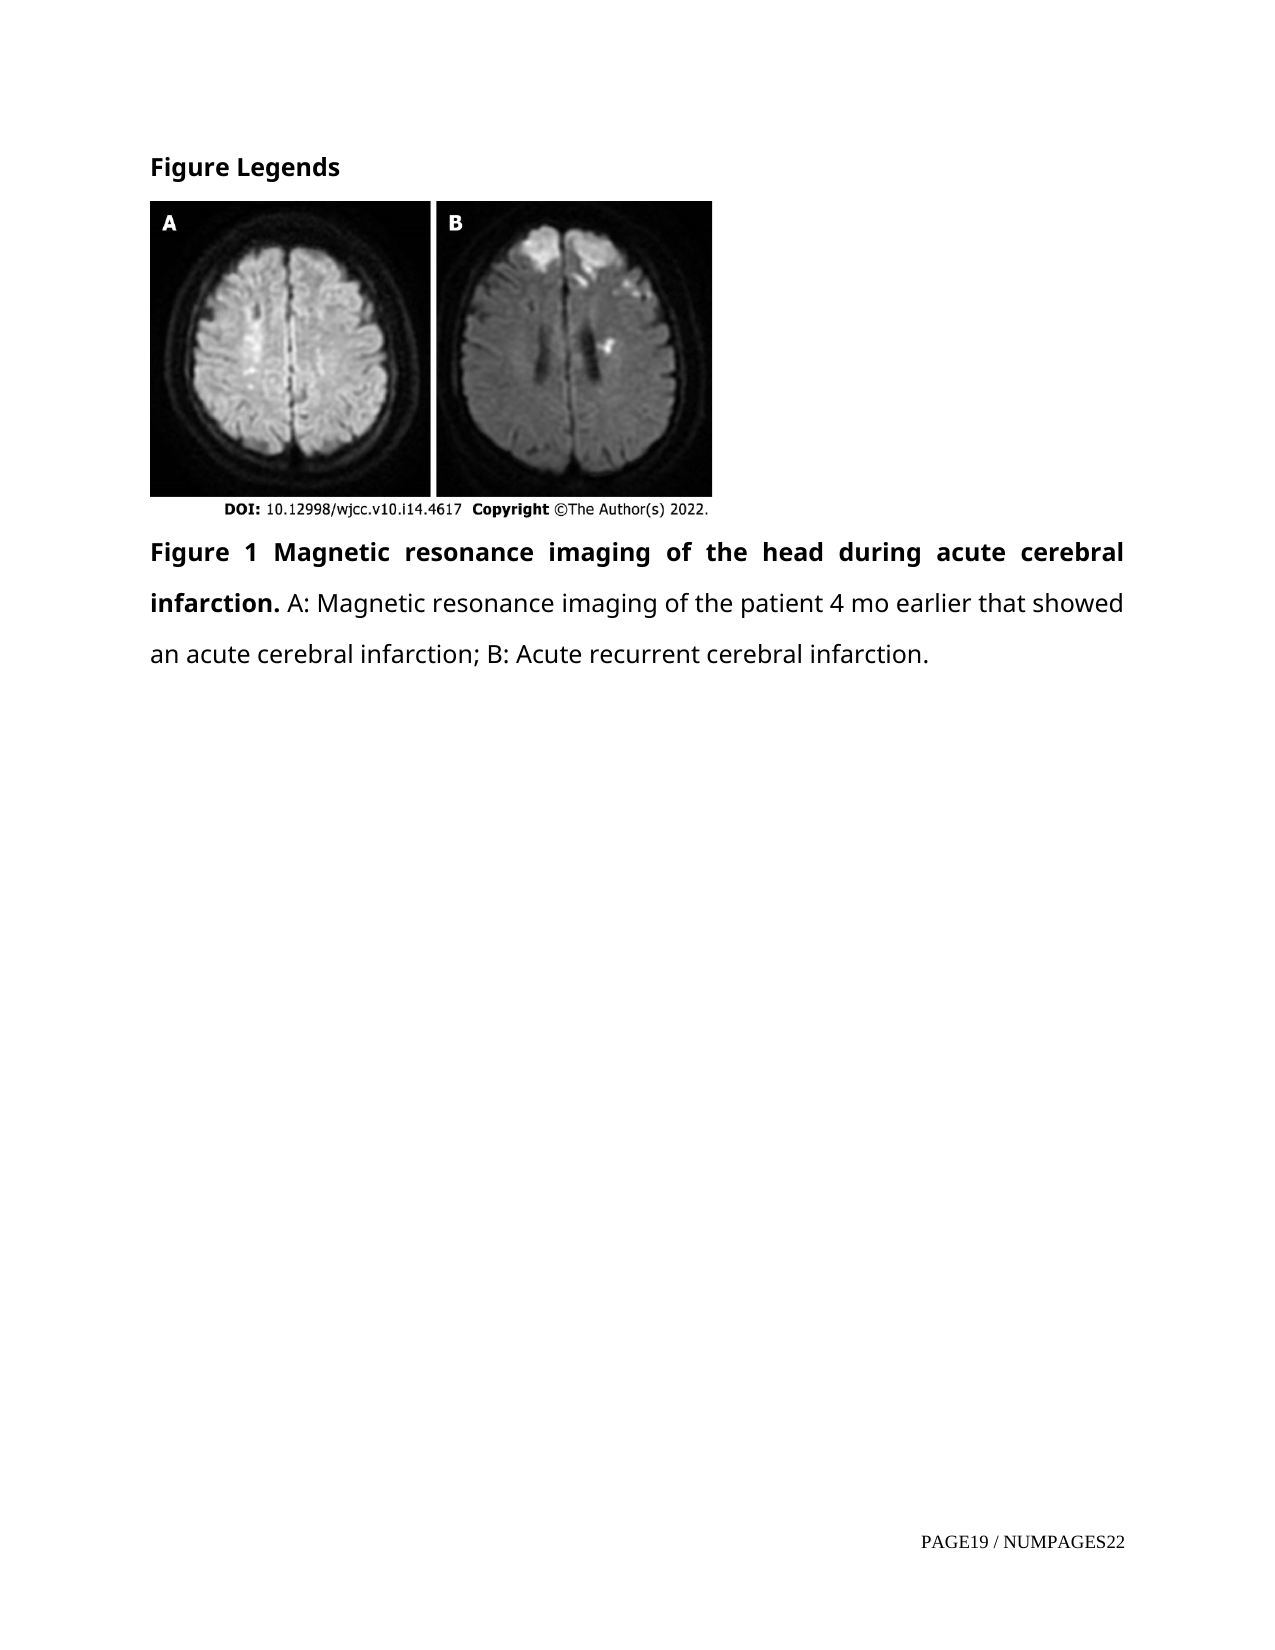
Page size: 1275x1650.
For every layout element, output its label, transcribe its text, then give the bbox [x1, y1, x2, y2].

picture [150, 201, 713, 521]
text Figure Legends [150, 150, 1125, 184]
text Figure 1 Magnetic resonance imaging of the head during acute cerebral infarction. A: Magnetic resonance imaging of the patient 4 mo earlier that showed an acute cerebral infarction; B: Acute recurrent cerebral infarction. [150, 535, 1125, 671]
